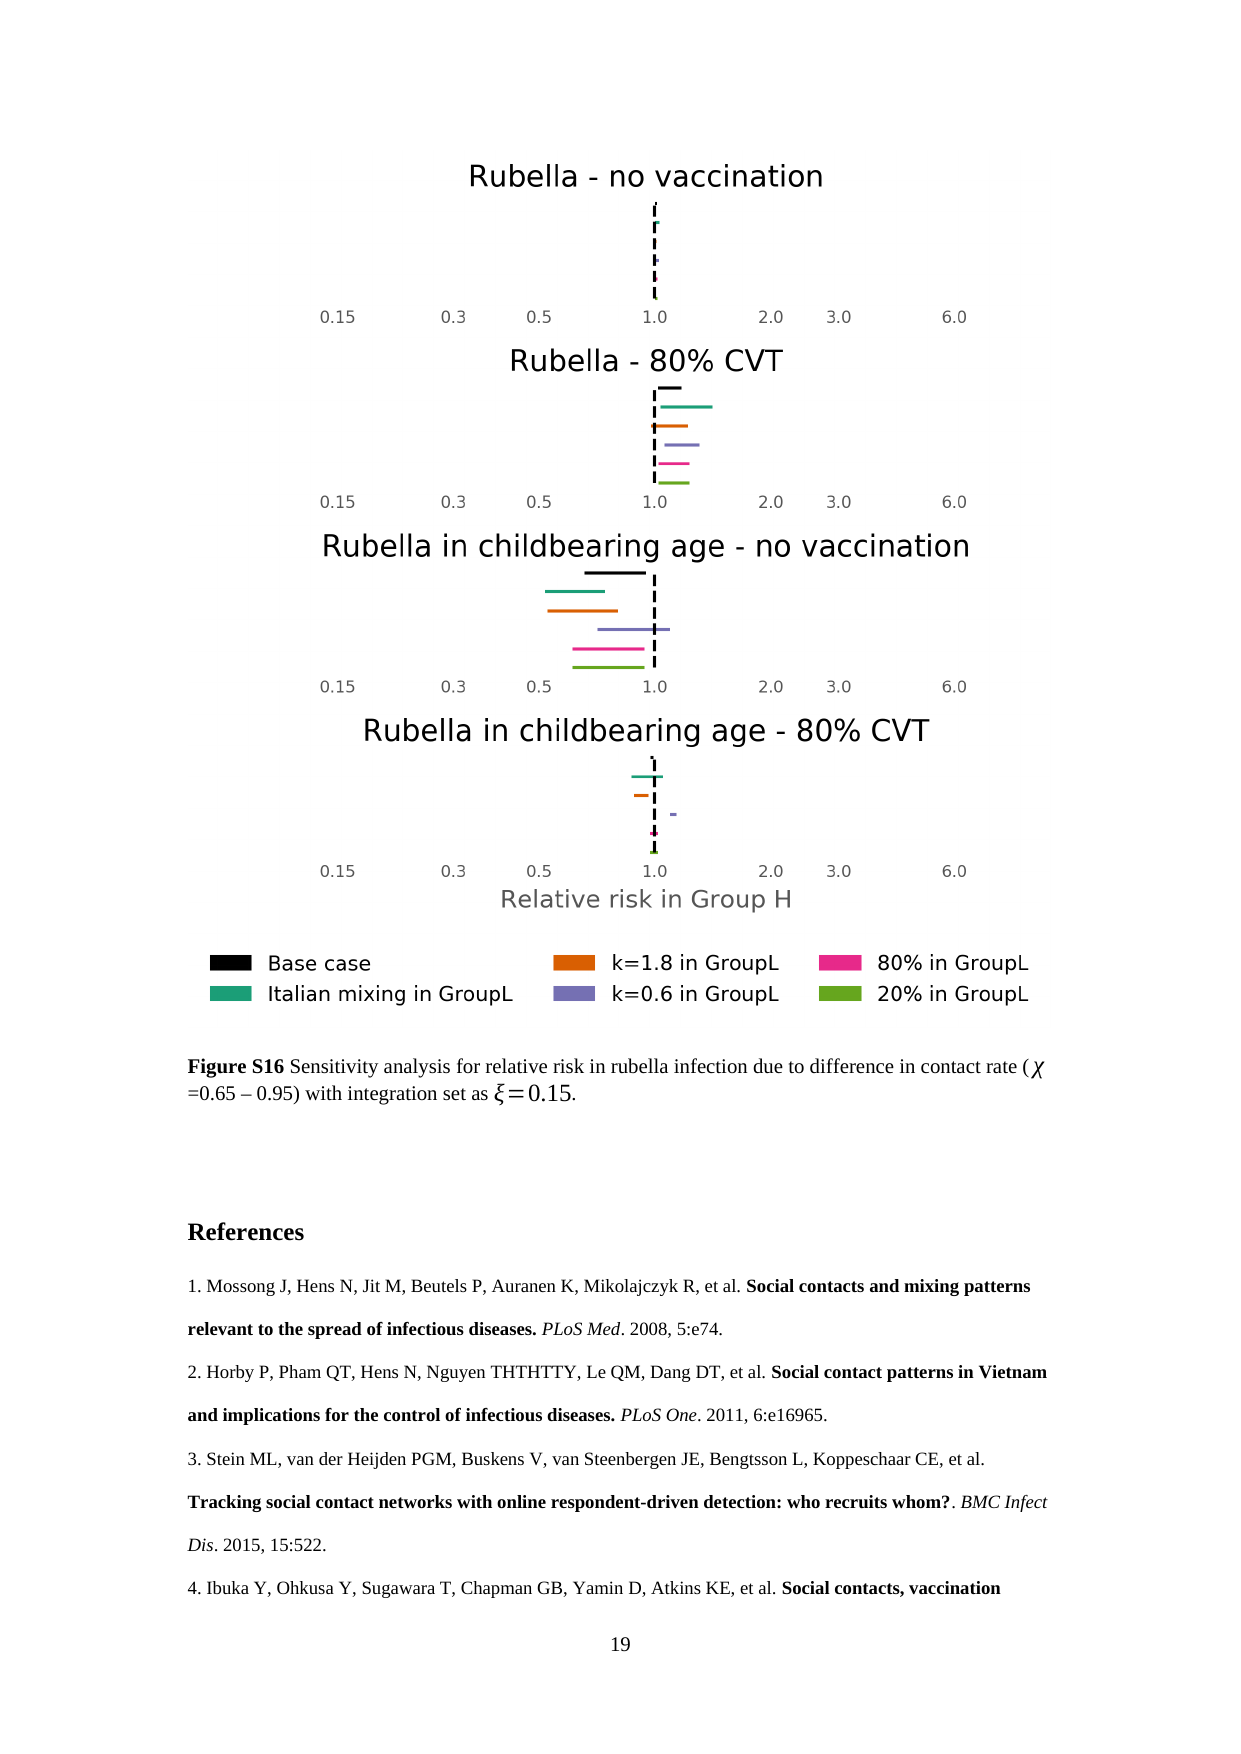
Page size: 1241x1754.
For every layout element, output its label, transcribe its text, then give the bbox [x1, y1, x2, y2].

text 2. Horby P, Pham QT, Hens N, Nguyen THTHTTY, Le QM, Dang DT, et al. Social contact patterns in Vietnam and implications for the control of infectious diseases. PLoS One. 2011, 6:e16965. [187, 1361, 1053, 1426]
text References [187, 1217, 1053, 1246]
text Figure S16 Sensitivity analysis for relative risk in rubella infection due to difference in contact rate (=0.65 – 0.95) with integration set as . [187, 1052, 1053, 1107]
text 3. Stein ML, van der Heijden PGM, Buskens V, van Steenbergen JE, Bengtsson L, Koppeschaar CE, et al. Tracking social contact networks with online respondent-driven detection: who recruits whom?. BMC Infect Dis. 2015, 15:522. [187, 1447, 1053, 1555]
text 1. Mossong J, Hens N, Jit M, Beutels P, Auranen K, Mikolajczyk R, et al. Social contacts and mixing patterns relevant to the spread of infectious diseases. PLoS Med. 2008, 5:e74. [187, 1275, 1053, 1339]
picture [187, 150, 1051, 1028]
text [187, 1577, 1053, 1598]
